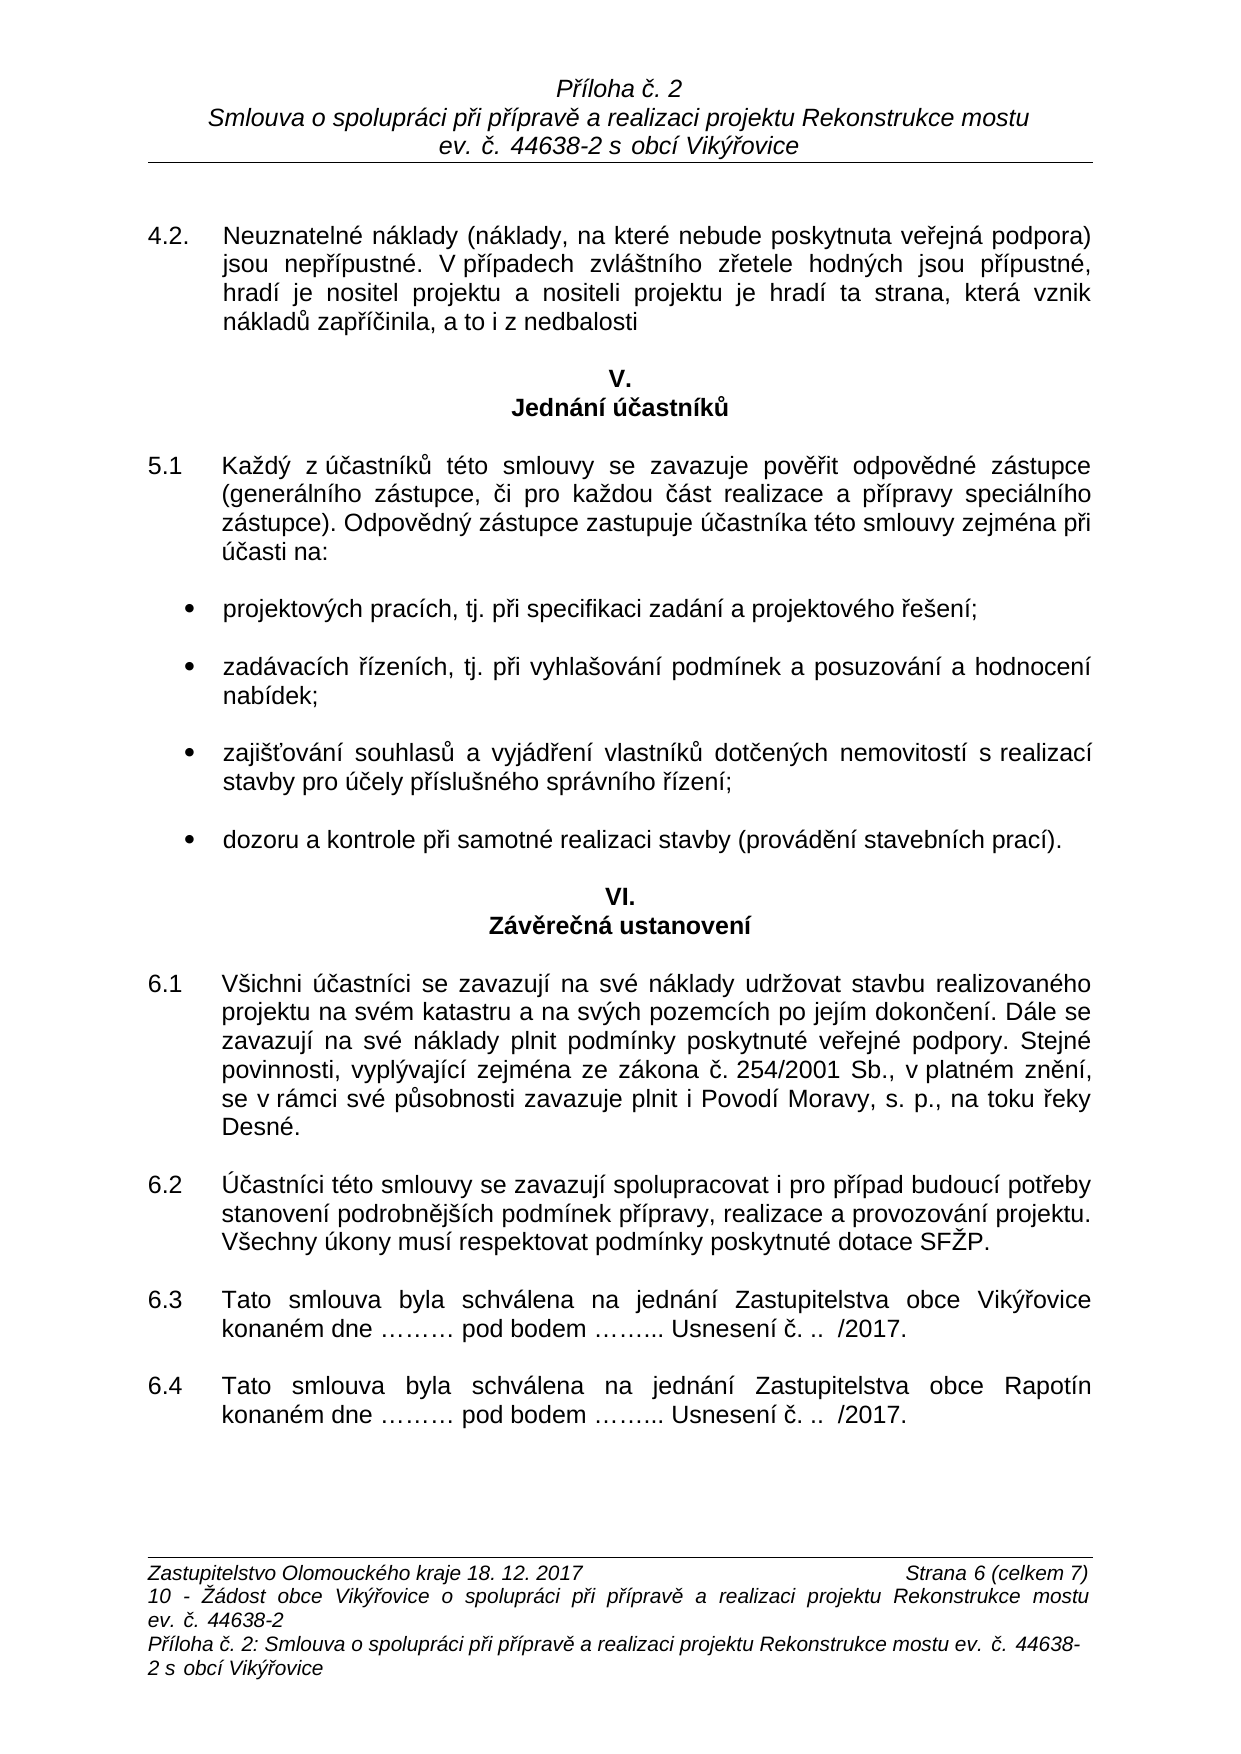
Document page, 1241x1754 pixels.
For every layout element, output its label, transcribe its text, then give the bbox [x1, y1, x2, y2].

list projektových pracích, tj. při specifikaci zadání a projektového řešení; [185, 594, 1093, 623]
list dozoru a kontrole při samotné realizaci stavby (provádění stavebních prací). [185, 825, 1093, 853]
list Tato smlouva byla schválena na jednání Zastupitelstva obce Vikýřovice konaném dne ……… pod bodem ……... Usnesení č. .. /2017. [148, 1285, 1093, 1342]
list zajišťování souhlasů a vyjádření vlastníků dotčených nemovitostí s realizací stavby pro účely příslušného správního řízení; [185, 738, 1093, 796]
text V. [148, 364, 1093, 393]
list Účastníci této smlouvy se zavazují spolupracovat i pro případ budoucí potřeby stanovení podrobnějších podmínek přípravy, realizace a provozování projektu. Všechny úkony musí respektovat podmínky poskytnuté dotace SFŽP. [148, 1170, 1093, 1256]
list Neuznatelné náklady (náklady, na které nebude poskytnuta veřejná podpora) jsou nepřípustné. V případech zvláštního zřetele hodných jsou přípustné, hradí je nositel projektu a nositeli projektu je hradí ta strana, která vznik nákladů zapříčinila, a to i z nedbalosti [148, 221, 1093, 336]
text VI. [148, 882, 1093, 911]
list Všichni účastníci se zavazují na své náklady udržovat stavbu realizovaného projektu na svém katastru a na svých pozemcích po jejím dokončení. Dále se zavazují na své náklady plnit podmínky poskytnuté veřejné podpory. Stejné povinnosti, vyplývající zejména ze zákona č. 254/2001 Sb., v platném znění, se v rámci své působnosti zavazuje plnit i Povodí Moravy, s. p., na toku řeky Desné. [148, 968, 1093, 1141]
text Závěrečná ustanovení [148, 911, 1093, 940]
list Každý z účastníků této smlouvy se zavazuje pověřit odpovědné zástupce (generálního zástupce, či pro každou část realizace a přípravy speciálního zástupce). Odpovědný zástupce zastupuje účastníka této smlouvy zejména při účasti na: [148, 451, 1093, 566]
list Tato smlouva byla schválena na jednání Zastupitelstva obce Rapotín konaném dne ……… pod bodem ……... Usnesení č. .. /2017. [148, 1371, 1093, 1428]
text Jednání účastníků [148, 393, 1093, 422]
list zadávacích řízeních, tj. při vyhlašování podmínek a posuzování a hodnocení nabídek; [185, 652, 1093, 709]
